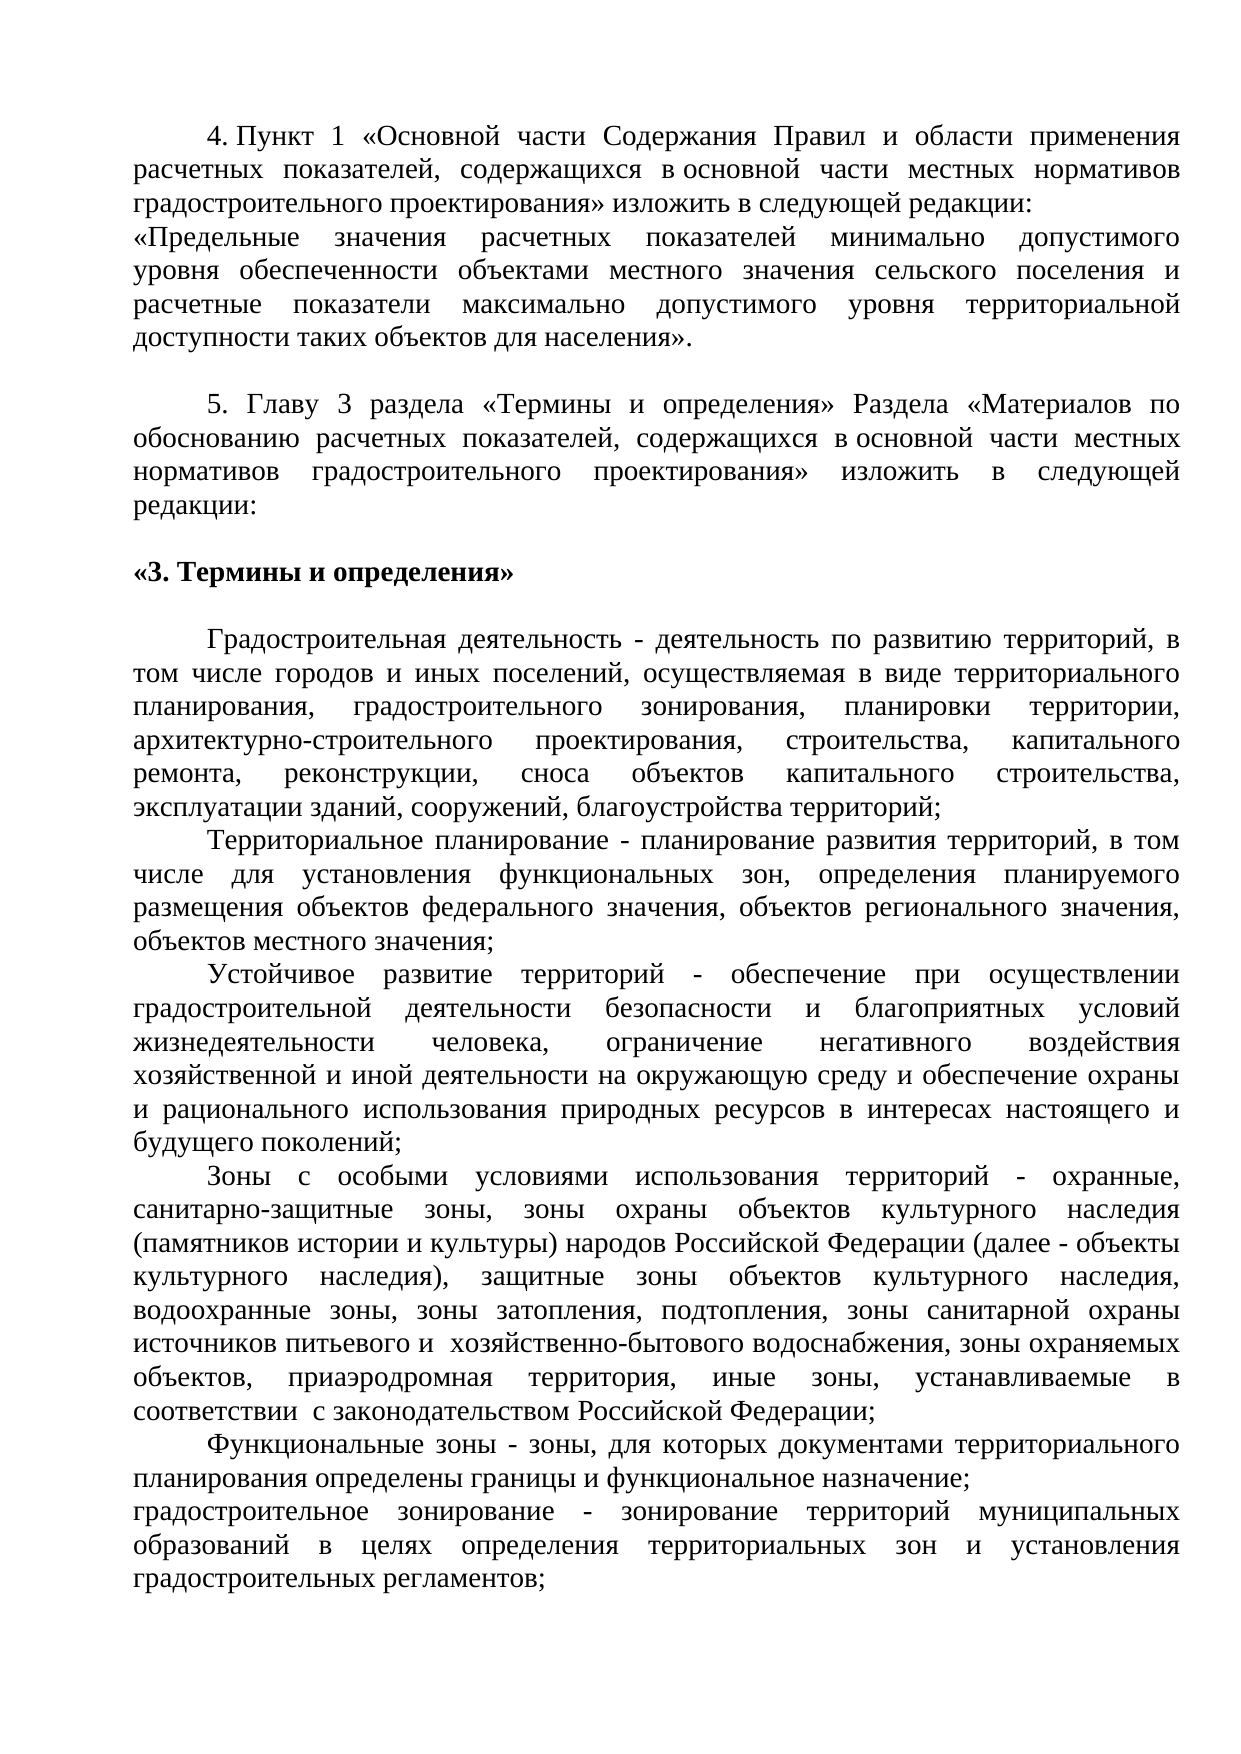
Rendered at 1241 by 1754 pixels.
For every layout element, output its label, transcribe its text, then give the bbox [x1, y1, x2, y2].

text 4. Пункт 1 «Основной части Содержания Правил и области применения расчетных показателей, содержащихся в основной части местных нормативов градостроительного проектирования» изложить в следующей редакции: [133, 118, 1181, 219]
text «Предельные значения расчетных показателей минимально допустимого уровня обеспеченности объектами местного значения сельского поселения и расчетные показатели максимально допустимого уровня территориальной доступности таких объектов для населения». [133, 219, 1181, 353]
text Устойчивое развитие территорий - обеспечение при осуществлении градостроительной деятельности безопасности и благоприятных условий жизнедеятельности человека, ограничение негативного воздействия хозяйственной и иной деятельности на окружающую среду и обеспечение охраны и рационального использования природных ресурсов в интересах настоящего и будущего поколений; [133, 957, 1181, 1158]
text Функциональные зоны - зоны, для которых документами территориального планирования определены границы и функциональное назначение; [133, 1426, 1181, 1493]
text градостроительное зонирование - зонирование территорий муниципальных образований в целях определения территориальных зон и установления градостроительных регламентов; [133, 1493, 1181, 1594]
text «3. Термины и определения» [133, 554, 1181, 588]
text Зоны с особыми условиями использования территорий - охранные, санитарно-защитные зоны, зоны охраны объектов культурного наследия (памятников истории и культуры) народов Российской Федерации (далее - объекты культурного наследия), защитные зоны объектов культурного наследия, водоохранные зоны, зоны затопления, подтопления, зоны санитарной охраны источников питьевого и хозяйственно-бытового водоснабжения, зоны охраняемых объектов, приаэродромная территория, иные зоны, устанавливаемые в соответствии с законодательством Российской Федерации; [133, 1158, 1181, 1426]
text 5. Главу 3 раздела «Термины и определения» Раздела «Материалов по обоснованию расчетных показателей, содержащихся в основной части местных нормативов градостроительного проектирования» изложить в следующей редакции: [133, 386, 1181, 521]
text Градостроительная деятельность - деятельность по развитию территорий, в том числе городов и иных поселений, осуществляемая в виде территориального планирования, градостроительного зонирования, планировки территории, архитектурно-строительного проектирования, строительства, капитального ремонта, реконструкции, сноса объектов капитального строительства, эксплуатации зданий, сооружений, благоустройства территорий; [133, 621, 1181, 822]
text Территориальное планирование - планирование развития территорий, в том числе для установления функциональных зон, определения планируемого размещения объектов федерального значения, объектов регионального значения, объектов местного значения; [133, 822, 1181, 957]
